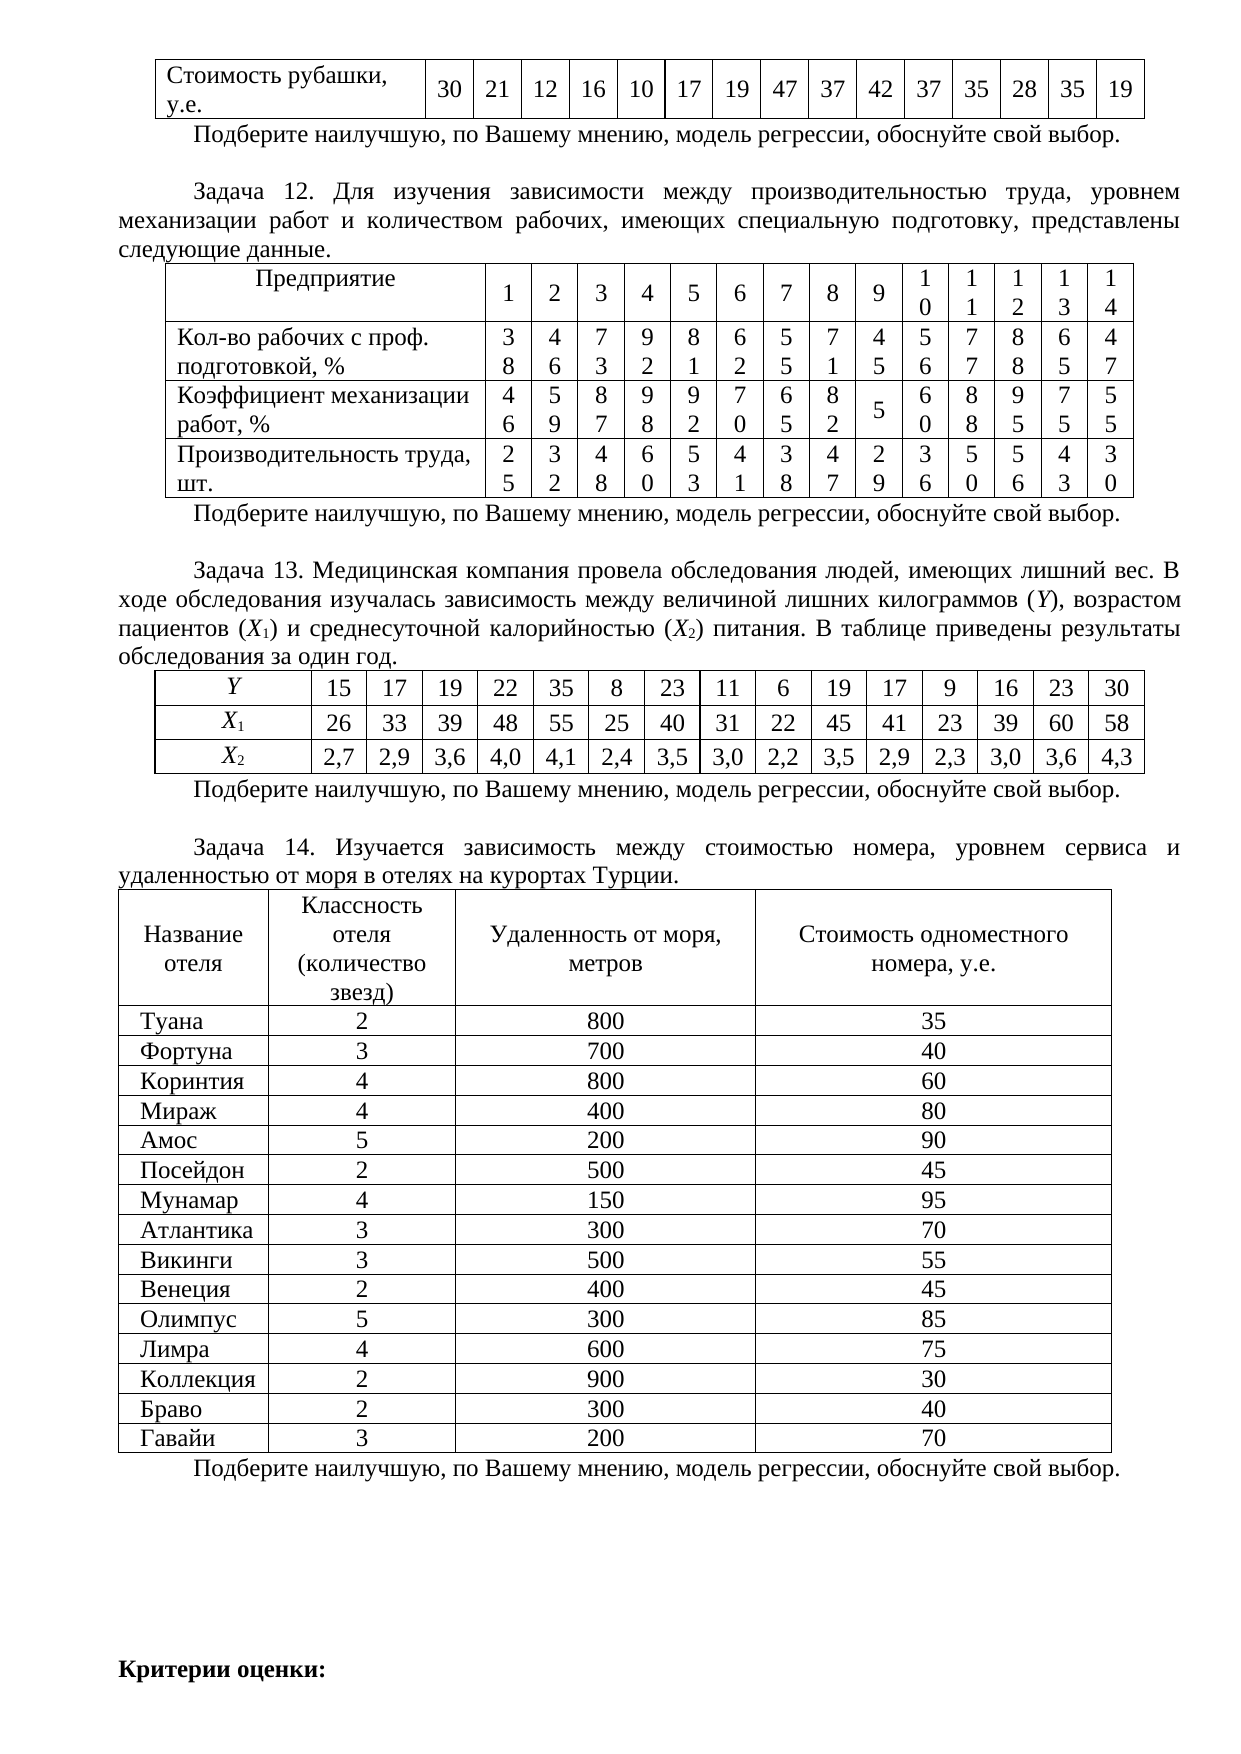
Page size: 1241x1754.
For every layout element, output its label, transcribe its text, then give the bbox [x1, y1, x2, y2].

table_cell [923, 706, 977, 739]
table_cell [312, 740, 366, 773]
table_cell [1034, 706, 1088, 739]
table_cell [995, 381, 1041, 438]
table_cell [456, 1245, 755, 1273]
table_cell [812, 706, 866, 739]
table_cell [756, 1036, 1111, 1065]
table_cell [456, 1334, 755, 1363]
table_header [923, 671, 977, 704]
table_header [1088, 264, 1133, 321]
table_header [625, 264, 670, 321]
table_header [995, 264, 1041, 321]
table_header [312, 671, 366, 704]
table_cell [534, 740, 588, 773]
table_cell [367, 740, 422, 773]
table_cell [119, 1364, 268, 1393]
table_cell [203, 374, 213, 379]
text Подберите наилучшую, по Вашему мнению, модель регрессии, обоснуйте свой выбор. [118, 119, 1181, 147]
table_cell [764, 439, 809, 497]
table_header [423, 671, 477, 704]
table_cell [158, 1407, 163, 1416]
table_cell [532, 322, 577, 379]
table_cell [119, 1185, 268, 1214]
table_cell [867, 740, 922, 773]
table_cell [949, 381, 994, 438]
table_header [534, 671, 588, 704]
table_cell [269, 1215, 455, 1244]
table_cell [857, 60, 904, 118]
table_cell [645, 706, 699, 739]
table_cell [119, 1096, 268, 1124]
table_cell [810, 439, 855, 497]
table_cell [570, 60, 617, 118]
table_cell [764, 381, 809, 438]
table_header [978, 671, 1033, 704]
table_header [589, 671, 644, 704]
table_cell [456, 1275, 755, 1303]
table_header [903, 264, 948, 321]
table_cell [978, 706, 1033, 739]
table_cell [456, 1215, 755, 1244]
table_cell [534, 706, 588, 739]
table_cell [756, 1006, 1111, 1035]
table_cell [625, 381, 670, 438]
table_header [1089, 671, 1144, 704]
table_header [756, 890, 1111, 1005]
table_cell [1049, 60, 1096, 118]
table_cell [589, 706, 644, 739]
text Задача 13. Медицинская компания провела обследования людей, имеющих лишний вес. В ходе обследования изучалась зависимость между величиной лишних килограммов (Y), возрастом пациентов (X1) и среднесуточной калорийностью (X2) питания. В таблице приведены результаты обследования за один год. [118, 555, 1181, 670]
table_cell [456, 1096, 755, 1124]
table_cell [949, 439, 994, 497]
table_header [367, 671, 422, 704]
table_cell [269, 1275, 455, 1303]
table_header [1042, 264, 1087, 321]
text Подберите наилучшую, по Вашему мнению, модель регрессии, обоснуйте свой выбор. [118, 498, 1181, 526]
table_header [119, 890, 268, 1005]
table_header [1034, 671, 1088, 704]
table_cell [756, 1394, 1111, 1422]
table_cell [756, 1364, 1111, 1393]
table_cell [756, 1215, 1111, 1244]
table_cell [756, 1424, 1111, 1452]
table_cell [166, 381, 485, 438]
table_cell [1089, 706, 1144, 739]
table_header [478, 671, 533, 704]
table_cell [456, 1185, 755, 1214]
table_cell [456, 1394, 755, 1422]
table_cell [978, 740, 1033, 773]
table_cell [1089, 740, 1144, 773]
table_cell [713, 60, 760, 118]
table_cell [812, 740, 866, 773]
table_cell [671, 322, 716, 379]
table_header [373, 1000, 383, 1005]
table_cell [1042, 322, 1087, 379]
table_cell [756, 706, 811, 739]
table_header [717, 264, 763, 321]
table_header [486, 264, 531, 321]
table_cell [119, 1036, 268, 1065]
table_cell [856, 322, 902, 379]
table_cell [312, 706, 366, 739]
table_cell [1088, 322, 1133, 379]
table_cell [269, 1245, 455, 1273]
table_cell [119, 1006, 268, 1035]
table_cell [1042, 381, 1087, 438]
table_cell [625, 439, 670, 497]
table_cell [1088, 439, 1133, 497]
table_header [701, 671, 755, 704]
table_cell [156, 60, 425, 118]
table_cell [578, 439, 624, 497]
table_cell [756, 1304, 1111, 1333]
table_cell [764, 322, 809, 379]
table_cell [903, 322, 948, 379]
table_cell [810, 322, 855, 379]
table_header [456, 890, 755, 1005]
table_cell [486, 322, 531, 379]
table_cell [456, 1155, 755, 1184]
text Задача 12. Для изучения зависимости между производительностью труда, уровнем механизации работ и количеством рабочих, имеющих специальную подготовку, представлены следующие данные. [118, 176, 1181, 262]
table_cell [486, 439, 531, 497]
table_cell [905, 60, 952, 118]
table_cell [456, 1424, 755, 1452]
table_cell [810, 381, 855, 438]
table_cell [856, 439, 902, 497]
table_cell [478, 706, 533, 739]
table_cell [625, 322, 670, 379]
text Критерии оценки: [118, 1654, 1181, 1683]
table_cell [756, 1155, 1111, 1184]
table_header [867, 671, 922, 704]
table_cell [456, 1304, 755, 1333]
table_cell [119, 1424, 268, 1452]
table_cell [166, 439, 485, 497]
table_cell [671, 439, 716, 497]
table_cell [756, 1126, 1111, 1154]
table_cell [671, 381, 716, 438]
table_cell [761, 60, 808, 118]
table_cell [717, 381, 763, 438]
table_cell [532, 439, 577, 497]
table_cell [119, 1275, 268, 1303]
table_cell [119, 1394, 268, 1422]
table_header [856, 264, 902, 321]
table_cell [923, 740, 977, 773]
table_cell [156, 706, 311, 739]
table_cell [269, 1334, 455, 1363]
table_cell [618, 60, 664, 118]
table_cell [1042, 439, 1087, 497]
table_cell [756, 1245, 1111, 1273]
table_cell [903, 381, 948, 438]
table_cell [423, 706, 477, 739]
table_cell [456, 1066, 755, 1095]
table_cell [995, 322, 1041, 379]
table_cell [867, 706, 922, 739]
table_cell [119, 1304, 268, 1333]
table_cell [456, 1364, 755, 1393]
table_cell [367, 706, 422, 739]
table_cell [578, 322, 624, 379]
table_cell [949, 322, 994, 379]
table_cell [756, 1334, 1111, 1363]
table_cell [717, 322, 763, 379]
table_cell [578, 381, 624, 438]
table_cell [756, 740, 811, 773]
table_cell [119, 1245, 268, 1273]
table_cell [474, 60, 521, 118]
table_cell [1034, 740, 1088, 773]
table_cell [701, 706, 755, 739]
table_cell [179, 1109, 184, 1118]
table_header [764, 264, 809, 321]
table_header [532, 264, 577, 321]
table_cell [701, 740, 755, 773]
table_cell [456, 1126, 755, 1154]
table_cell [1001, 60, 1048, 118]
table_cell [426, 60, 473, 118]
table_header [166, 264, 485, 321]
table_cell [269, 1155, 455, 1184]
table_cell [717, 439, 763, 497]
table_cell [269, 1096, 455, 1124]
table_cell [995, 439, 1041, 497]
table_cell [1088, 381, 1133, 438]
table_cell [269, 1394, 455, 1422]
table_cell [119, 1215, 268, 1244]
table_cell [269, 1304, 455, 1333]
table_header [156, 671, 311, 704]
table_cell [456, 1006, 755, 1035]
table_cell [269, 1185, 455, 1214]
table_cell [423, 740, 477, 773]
text Подберите наилучшую, по Вашему мнению, модель регрессии, обоснуйте свой выбор. [118, 1453, 1181, 1482]
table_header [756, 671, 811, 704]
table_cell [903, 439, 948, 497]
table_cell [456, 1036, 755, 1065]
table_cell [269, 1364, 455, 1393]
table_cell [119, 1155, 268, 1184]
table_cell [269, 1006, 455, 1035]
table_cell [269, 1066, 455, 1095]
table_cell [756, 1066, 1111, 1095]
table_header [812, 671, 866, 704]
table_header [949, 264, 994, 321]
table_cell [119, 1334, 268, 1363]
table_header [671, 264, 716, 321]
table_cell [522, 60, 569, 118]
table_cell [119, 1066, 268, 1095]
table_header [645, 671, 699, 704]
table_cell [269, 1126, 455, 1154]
text Подберите наилучшую, по Вашему мнению, модель регрессии, обоснуйте свой выбор. [118, 774, 1181, 803]
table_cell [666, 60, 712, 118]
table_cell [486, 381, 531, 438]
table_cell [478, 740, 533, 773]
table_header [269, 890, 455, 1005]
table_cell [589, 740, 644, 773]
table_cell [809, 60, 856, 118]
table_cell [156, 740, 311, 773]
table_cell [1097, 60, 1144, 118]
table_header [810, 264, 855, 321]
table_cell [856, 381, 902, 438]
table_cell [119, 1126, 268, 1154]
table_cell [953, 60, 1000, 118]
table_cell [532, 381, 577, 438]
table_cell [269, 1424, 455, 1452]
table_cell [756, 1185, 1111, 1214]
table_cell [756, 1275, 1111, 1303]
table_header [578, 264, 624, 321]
text Задача 14. Изучается зависимость между стоимостью номера, уровнем сервиса и удаленностью от моря в отелях на курортах Турции. [118, 832, 1181, 889]
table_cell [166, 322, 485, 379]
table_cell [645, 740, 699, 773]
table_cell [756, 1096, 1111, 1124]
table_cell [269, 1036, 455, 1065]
